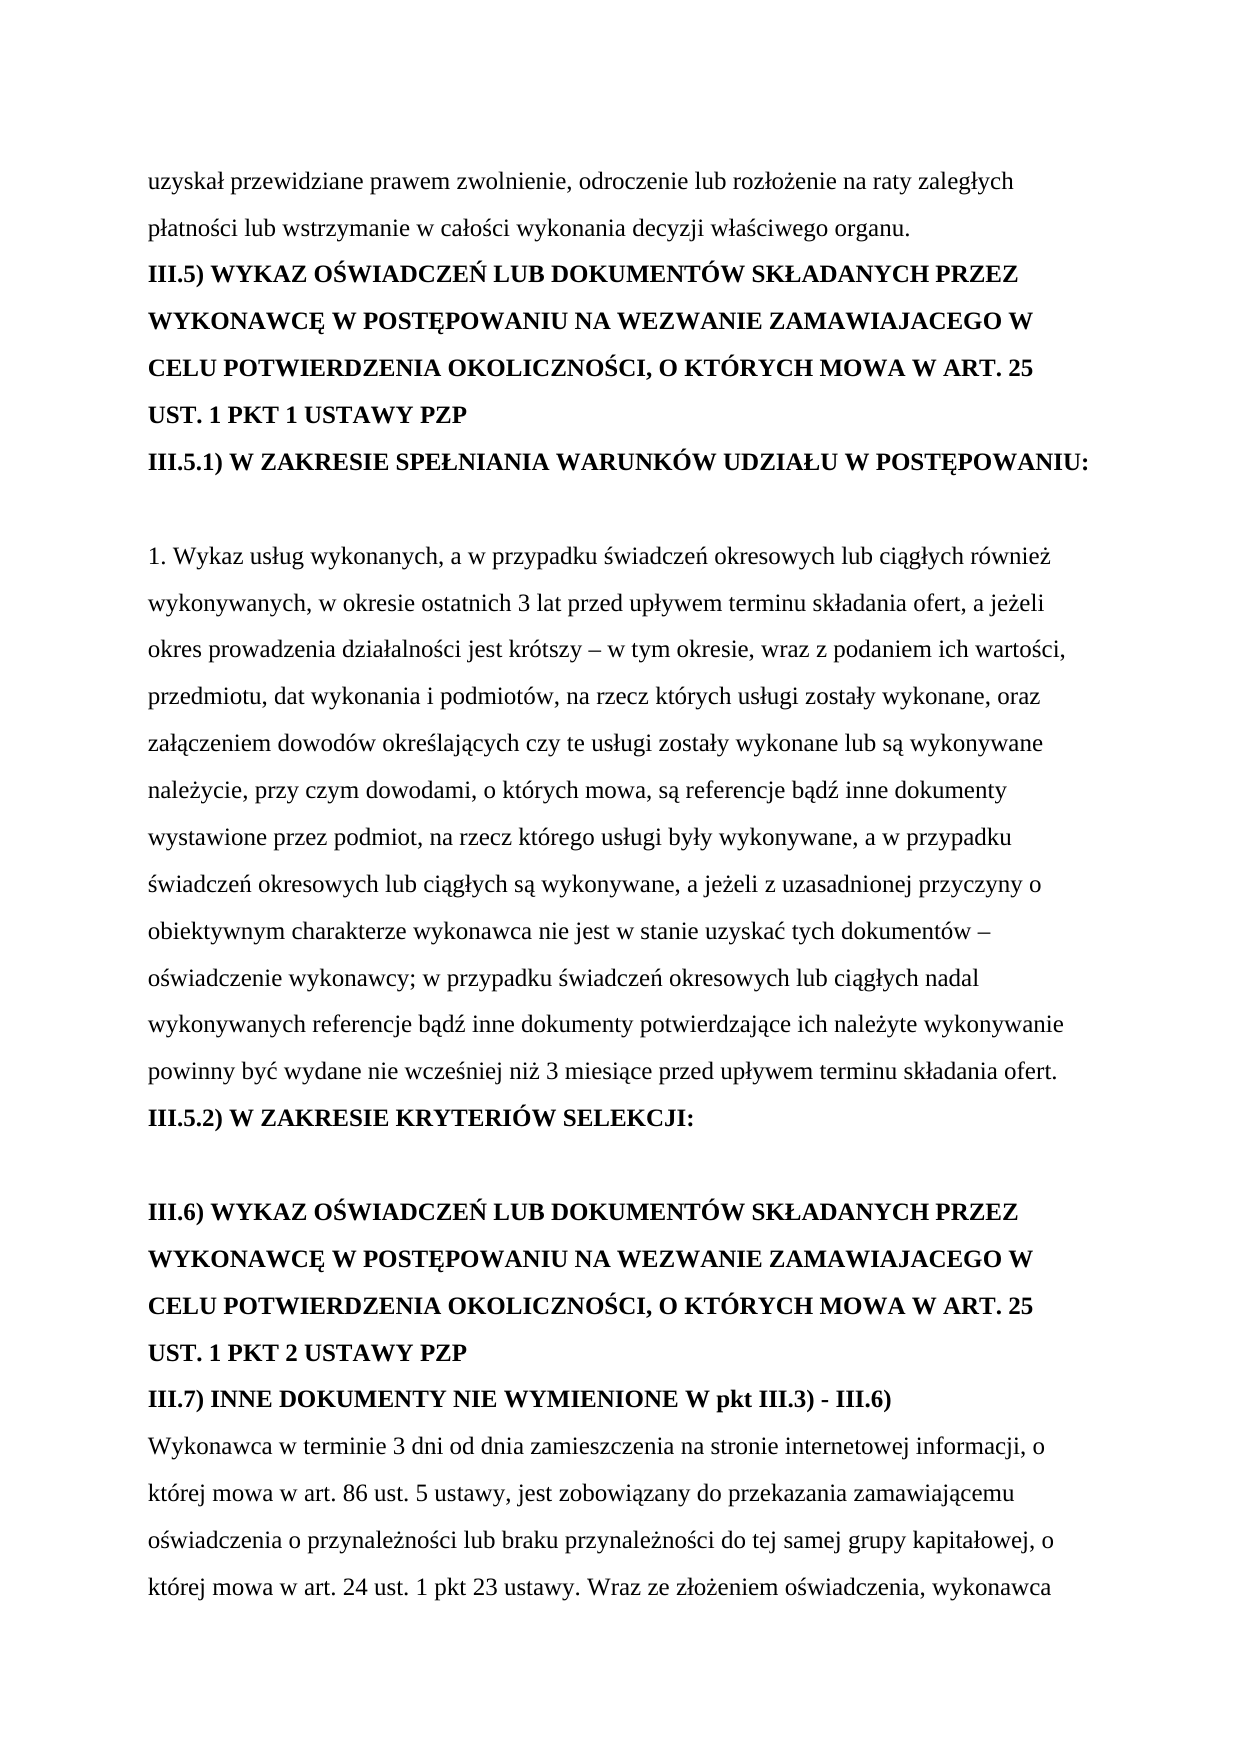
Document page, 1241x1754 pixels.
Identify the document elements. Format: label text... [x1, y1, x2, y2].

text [148, 1413, 1093, 1601]
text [148, 148, 1093, 241]
text III.5) WYKAZ OŚWIADCZEŃ LUB DOKUMENTÓW SKŁADANYCH PRZEZ WYKONAWCĘ W POSTĘPOWANIU NA WEZWANIE ZAMAWIAJACEGO W CELU POTWIERDZENIA OKOLICZNOŚCI, O KTÓRYCH MOWA W ART. 25 UST. 1 PKT 1 USTAWY PZP [148, 241, 1093, 429]
text III.6) WYKAZ OŚWIADCZEŃ LUB DOKUMENTÓW SKŁADANYCH PRZEZ WYKONAWCĘ W POSTĘPOWANIU NA WEZWANIE ZAMAWIAJACEGO W CELU POTWIERDZENIA OKOLICZNOŚCI, O KTÓRYCH MOWA W ART. 25 UST. 1 PKT 2 USTAWY PZP [148, 1179, 1093, 1366]
text III.7) INNE DOKUMENTY NIE WYMIENIONE W pkt III.3) - III.6) [148, 1366, 1093, 1413]
text III.5.1) W ZAKRESIE SPEŁNIANIA WARUNKÓW UDZIAŁU W POSTĘPOWANIU: 1. Wykaz usług wykonanych, a w przypadku świadczeń okresowych lub ciągłych również wykonywanych, w okresie ostatnich 3 lat przed upływem terminu składania ofert, a jeżeli okres prowadzenia działalności jest krótszy – w tym okresie, wraz z podaniem ich wartości, przedmiotu, dat wykonania i podmiotów, na rzecz których usługi zostały wykonane, oraz załączeniem dowodów określających czy te usługi zostały wykonane lub są wykonywane należycie, przy czym dowodami, o których mowa, są referencje bądź inne dokumenty wystawione przez podmiot, na rzecz którego usługi były wykonywane, a w przypadku świadczeń okresowych lub ciągłych są wykonywane, a jeżeli z uzasadnionej przyczyny o obiektywnym charakterze wykonawca nie jest w stanie uzyskać tych dokumentów – oświadczenie wykonawcy; w przypadku świadczeń okresowych lub ciągłych nadal wykonywanych referencje bądź inne dokumenty potwierdzające ich należyte wykonywanie powinny być wydane nie wcześniej niż 3 miesiące przed upływem terminu składania ofert. III.5.2) W ZAKRESIE KRYTERIÓW SELEKCJI: [148, 429, 1093, 1179]
